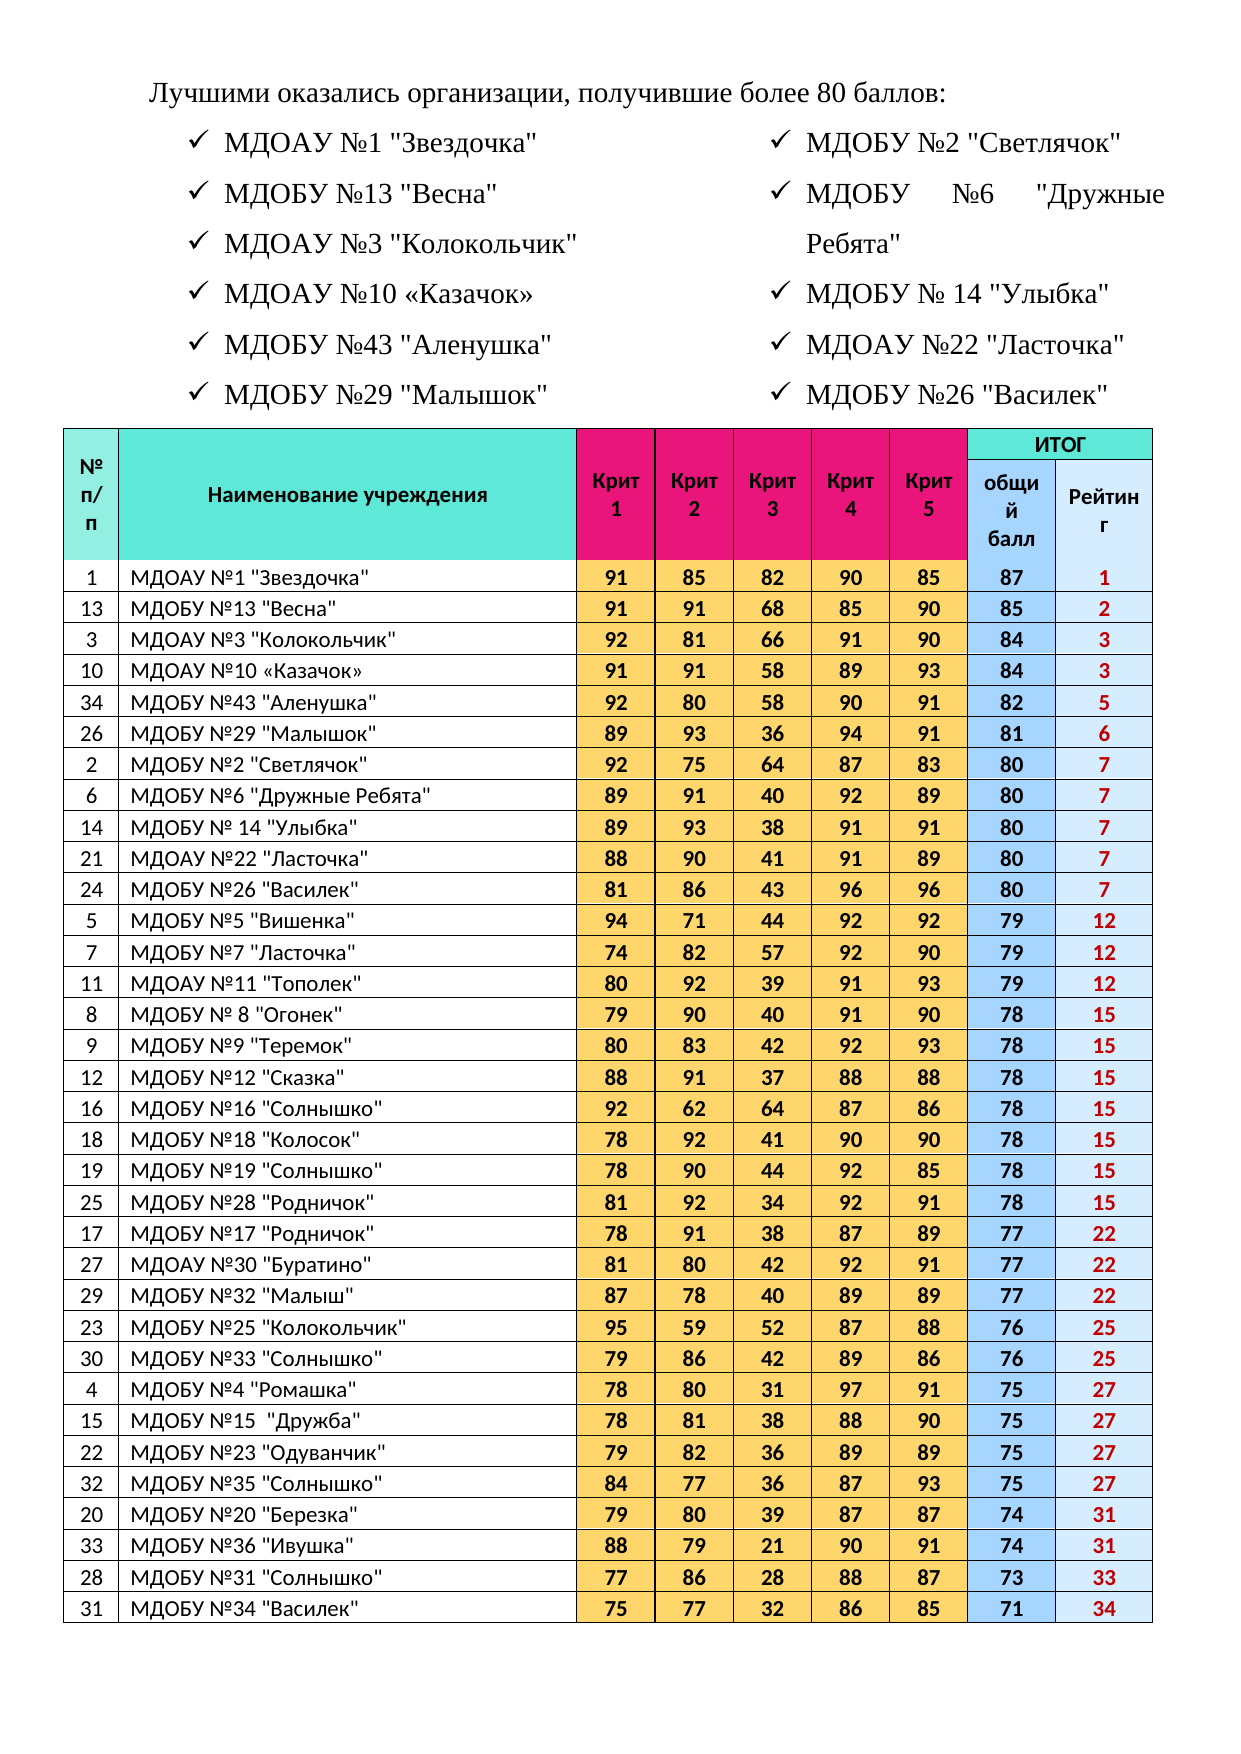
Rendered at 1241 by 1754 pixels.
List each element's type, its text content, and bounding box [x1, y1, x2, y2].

table_cell 64 [734, 1092, 811, 1122]
table_cell 92 [656, 1186, 733, 1216]
table_cell 89 [812, 1342, 889, 1372]
table_cell 91 [577, 655, 654, 685]
table_cell 11 [64, 967, 118, 997]
table_cell 90 [890, 1123, 967, 1153]
table_cell 92 [812, 1248, 889, 1278]
list МДОАУ №10 «Казачок» [186, 277, 583, 310]
table_cell 79 [577, 1436, 654, 1466]
table_cell 31 [734, 1373, 811, 1403]
table_cell 27 [1056, 1467, 1152, 1497]
table_cell 86 [890, 1092, 967, 1122]
table_cell МДОБУ №19 "Солнышко" [119, 1155, 576, 1185]
table_cell 87 [812, 1467, 889, 1497]
table_cell 79 [968, 905, 1055, 935]
table_header Крит3 [734, 429, 811, 560]
table_cell 30 [64, 1342, 118, 1372]
table_cell 78 [968, 1155, 1055, 1185]
table_header ИТОГ [968, 429, 1152, 459]
table_cell 83 [890, 748, 967, 778]
table_cell 91 [890, 1373, 967, 1403]
table_cell 91 [656, 780, 733, 810]
table_cell 87 [812, 748, 889, 778]
table_cell 78 [577, 1405, 654, 1435]
table_cell 58 [734, 686, 811, 716]
table_cell 27 [1056, 1405, 1152, 1435]
table_cell 88 [577, 842, 654, 872]
table_cell 40 [734, 1280, 811, 1310]
table_cell 79 [656, 1530, 733, 1560]
table_cell 75 [968, 1436, 1055, 1466]
table_header Крит1 [577, 429, 654, 560]
table_cell 79 [577, 1498, 654, 1528]
table_cell 9 [64, 1030, 118, 1060]
table_cell 89 [890, 1217, 967, 1247]
table_cell 92 [812, 780, 889, 810]
table_cell 22 [1056, 1248, 1152, 1278]
table_cell 15 [1056, 998, 1152, 1028]
table_cell 21 [734, 1530, 811, 1560]
table_cell 88 [577, 1061, 654, 1091]
table_cell 77 [968, 1248, 1055, 1278]
table_cell МДОАУ №11 "Тополек" [119, 967, 576, 997]
table_cell МДОБУ №36 "Ивушка" [119, 1530, 576, 1560]
table_cell МДОБУ №20 "Березка" [119, 1498, 576, 1528]
list МДОБУ № 14 "Улыбка" [768, 276, 1165, 310]
table_cell 82 [656, 1436, 733, 1466]
table_cell 2 [1056, 592, 1152, 622]
table_cell 78 [577, 1155, 654, 1185]
table_cell 17 [64, 1217, 118, 1247]
table_cell 75 [577, 1592, 654, 1622]
table_cell 88 [812, 1561, 889, 1591]
table_cell 20 [64, 1498, 118, 1528]
table_cell 89 [812, 1436, 889, 1466]
table_cell 91 [812, 811, 889, 841]
table_cell 77 [656, 1592, 733, 1622]
table_cell 75 [968, 1373, 1055, 1403]
table_cell 7 [64, 936, 118, 966]
table_cell 31 [1056, 1530, 1152, 1560]
table_cell 75 [968, 1467, 1055, 1497]
table_cell 12 [1056, 905, 1152, 935]
table_cell МДОБУ №17 "Родничок" [119, 1217, 576, 1247]
table_cell 80 [968, 748, 1055, 778]
table_cell 39 [734, 967, 811, 997]
table_cell 3 [64, 623, 118, 653]
table_cell 78 [968, 1186, 1055, 1216]
table_cell 92 [656, 1123, 733, 1153]
table_cell 85 [656, 560, 733, 591]
list МДОБУ №13 "Весна" [186, 176, 583, 209]
table_cell 80 [968, 873, 1055, 903]
table_cell 85 [812, 592, 889, 622]
table_cell 92 [577, 1092, 654, 1122]
table_cell 27 [1056, 1373, 1152, 1403]
table_cell 14 [64, 811, 118, 841]
table_cell 91 [812, 967, 889, 997]
table_cell МДОБУ №32 "Малыш" [119, 1280, 576, 1310]
table_cell 96 [890, 873, 967, 903]
table_cell 41 [734, 1123, 811, 1153]
table_cell 84 [968, 623, 1055, 653]
table_cell МДОБУ №28 "Родничок" [119, 1186, 576, 1216]
table_cell 79 [968, 967, 1055, 997]
table_cell 87 [577, 1280, 654, 1310]
table_cell 90 [656, 998, 733, 1028]
list МДОАУ №1 "Звездочка" [186, 125, 583, 159]
table_cell 85 [968, 592, 1055, 622]
table_cell 87 [812, 1498, 889, 1528]
table_cell 90 [890, 592, 967, 622]
table_cell 42 [734, 1248, 811, 1278]
table_cell 77 [968, 1280, 1055, 1310]
table_cell 76 [968, 1311, 1055, 1341]
table_cell 84 [577, 1467, 654, 1497]
table_cell 39 [734, 1498, 811, 1528]
table_cell 87 [812, 1217, 889, 1247]
table_cell 86 [656, 1561, 733, 1591]
table_cell МДОАУ №3 "Колокольчик" [119, 623, 576, 653]
table_cell 18 [64, 1123, 118, 1153]
table_cell 81 [656, 623, 733, 653]
table_cell 91 [890, 686, 967, 716]
table_cell 12 [1056, 967, 1152, 997]
table_cell 42 [734, 1342, 811, 1372]
table_cell 44 [734, 905, 811, 935]
table_cell 74 [577, 936, 654, 966]
table_cell МДОАУ №1 "Звездочка" [119, 560, 576, 591]
table_cell 41 [734, 842, 811, 872]
table_cell 91 [656, 592, 733, 622]
table_cell 28 [64, 1561, 118, 1591]
table_cell МДОБУ № 8 "Огонек" [119, 998, 576, 1028]
list МДОБУ №43 "Аленушка" [186, 327, 583, 361]
table_cell 34 [64, 686, 118, 716]
table_cell 78 [577, 1123, 654, 1153]
table_cell 6 [64, 780, 118, 810]
table_cell 22 [64, 1436, 118, 1466]
table_cell 87 [812, 1311, 889, 1341]
table_cell 92 [812, 1186, 889, 1216]
table_cell 91 [890, 1186, 967, 1216]
table_cell 44 [734, 1155, 811, 1185]
table_cell 37 [734, 1061, 811, 1091]
list МДОАУ №3 "Колокольчик" [186, 226, 583, 260]
table_cell 87 [890, 1561, 967, 1591]
table_cell 52 [734, 1311, 811, 1341]
table_cell 82 [656, 936, 733, 966]
table_cell 78 [968, 1030, 1055, 1060]
table_cell МДОБУ №12 "Сказка" [119, 1061, 576, 1091]
table_cell 93 [890, 655, 967, 685]
table_header Крит5 [890, 429, 967, 560]
table_cell 96 [812, 873, 889, 903]
table_cell 13 [64, 592, 118, 622]
table_cell 15 [1056, 1061, 1152, 1091]
table_cell 94 [812, 717, 889, 747]
table_cell 15 [1056, 1155, 1152, 1185]
table_cell 81 [577, 1186, 654, 1216]
table_cell 22 [1056, 1217, 1152, 1247]
table_cell 90 [812, 1123, 889, 1153]
table_cell 10 [64, 655, 118, 685]
list МДОБУ №2 "Светлячок" [768, 125, 1165, 159]
table_cell МДОБУ № 14 "Улыбка" [119, 811, 576, 841]
table_cell 78 [968, 1123, 1055, 1153]
table_cell 7 [1056, 842, 1152, 872]
table_cell 77 [577, 1561, 654, 1591]
table_cell 88 [890, 1061, 967, 1091]
table_cell 82 [734, 560, 811, 591]
table_cell 89 [812, 655, 889, 685]
table_cell 21 [64, 842, 118, 872]
table_cell 87 [968, 560, 1055, 591]
table_cell 15 [1056, 1186, 1152, 1216]
table_cell 80 [968, 811, 1055, 841]
table_header № п/п [64, 429, 118, 560]
table_cell 88 [577, 1530, 654, 1560]
table_cell 91 [577, 560, 654, 591]
table_cell 91 [656, 1061, 733, 1091]
table_cell 24 [64, 873, 118, 903]
table_cell 91 [890, 1530, 967, 1560]
table_cell 85 [890, 1592, 967, 1622]
list МДОБУ №26 "Василек" [768, 377, 1165, 411]
table_cell 75 [656, 748, 733, 778]
table_cell 89 [577, 780, 654, 810]
table_cell 91 [890, 811, 967, 841]
table_cell 83 [656, 1030, 733, 1060]
table_cell 78 [968, 998, 1055, 1028]
table_cell 3 [1056, 655, 1152, 685]
table_cell МДОАУ №30 "Буратино" [119, 1248, 576, 1278]
table_cell 38 [734, 1405, 811, 1435]
table_cell 71 [968, 1592, 1055, 1622]
table_cell 92 [812, 905, 889, 935]
table_cell 27 [1056, 1436, 1152, 1466]
table_cell МДОБУ №34 "Василек" [119, 1592, 576, 1622]
table_cell МДОБУ №5 "Вишенка" [119, 905, 576, 935]
table_cell 87 [890, 1498, 967, 1528]
table_cell МДОБУ №13 "Весна" [119, 592, 576, 622]
table_cell 80 [656, 1248, 733, 1278]
table_header Крит2 [656, 429, 733, 560]
table_cell 7 [1056, 873, 1152, 903]
table_cell 77 [968, 1217, 1055, 1247]
table_cell 90 [656, 842, 733, 872]
table_cell 91 [577, 592, 654, 622]
table_cell МДОБУ №4 "Ромашка" [119, 1373, 576, 1403]
table_cell 33 [64, 1530, 118, 1560]
table_cell 82 [968, 686, 1055, 716]
table_cell 89 [890, 1436, 967, 1466]
table_cell МДОБУ №33 "Солнышко" [119, 1342, 576, 1372]
table_cell 93 [656, 811, 733, 841]
table_header Крит4 [812, 429, 889, 560]
table_cell 92 [812, 936, 889, 966]
table_cell 92 [577, 748, 654, 778]
table_cell 12 [64, 1061, 118, 1091]
table_cell 25 [1056, 1311, 1152, 1341]
table_cell 15 [1056, 1092, 1152, 1122]
table_cell 94 [577, 905, 654, 935]
table_cell 74 [968, 1498, 1055, 1528]
table_cell 22 [1056, 1280, 1152, 1310]
table_cell 90 [890, 623, 967, 653]
table_cell 3 [1056, 623, 1152, 653]
table_cell 7 [1056, 748, 1152, 778]
table_cell 86 [812, 1592, 889, 1622]
table_cell 16 [64, 1092, 118, 1122]
table_cell 5 [64, 905, 118, 935]
table_cell 25 [64, 1186, 118, 1216]
table_cell 73 [968, 1561, 1055, 1591]
table_cell 32 [734, 1592, 811, 1622]
table_cell 89 [890, 780, 967, 810]
table_cell 92 [812, 1155, 889, 1185]
table_cell МДОАУ №10 «Казачок» [119, 655, 576, 685]
table_cell МДОБУ №15 "Дружба" [119, 1405, 576, 1435]
table_cell 15 [1056, 1030, 1152, 1060]
table_cell 33 [1056, 1561, 1152, 1591]
table_cell МДОБУ №35 "Солнышко" [119, 1467, 576, 1497]
table_cell 86 [656, 1342, 733, 1372]
table_cell 93 [656, 717, 733, 747]
table_cell 89 [577, 717, 654, 747]
table_cell 95 [577, 1311, 654, 1341]
table_cell МДОАУ №22 "Ласточка" [119, 842, 576, 872]
table_cell 80 [968, 780, 1055, 810]
table_cell 80 [656, 686, 733, 716]
table_cell 7 [1056, 811, 1152, 841]
table_cell 2 [64, 748, 118, 778]
table_cell 40 [734, 998, 811, 1028]
table_cell 91 [890, 1248, 967, 1278]
table_cell 7 [1056, 780, 1152, 810]
table_cell 77 [656, 1467, 733, 1497]
table_cell 34 [734, 1186, 811, 1216]
text Лучшими оказались организации, получившие более 80 баллов: [75, 75, 1165, 108]
table_cell 80 [968, 842, 1055, 872]
table_cell 79 [968, 936, 1055, 966]
table_cell 88 [812, 1405, 889, 1435]
table_cell 81 [577, 1248, 654, 1278]
table_cell 62 [656, 1092, 733, 1122]
table_cell 88 [890, 1311, 967, 1341]
table_cell 71 [656, 905, 733, 935]
table_cell 92 [890, 905, 967, 935]
table_cell 68 [734, 592, 811, 622]
table_cell 92 [656, 967, 733, 997]
table_cell 90 [812, 686, 889, 716]
table_cell 90 [890, 998, 967, 1028]
table_cell 86 [656, 873, 733, 903]
table_cell 80 [577, 1030, 654, 1060]
table_cell 5 [1056, 686, 1152, 716]
table_header Наименование учреждения [119, 429, 576, 560]
table_cell МДОБУ №23 "Одуванчик" [119, 1436, 576, 1466]
table_cell 25 [1056, 1342, 1152, 1372]
table_cell 64 [734, 748, 811, 778]
table_cell 42 [734, 1030, 811, 1060]
table_cell 92 [577, 686, 654, 716]
table_cell 57 [734, 936, 811, 966]
table_cell 91 [812, 623, 889, 653]
table_cell 90 [812, 1530, 889, 1560]
table_cell 8 [64, 998, 118, 1028]
table_cell 19 [64, 1155, 118, 1185]
table_cell МДОБУ №16 "Солнышко" [119, 1092, 576, 1122]
table_cell 90 [656, 1155, 733, 1185]
table_cell МДОБУ №25 "Колокольчик" [119, 1311, 576, 1341]
table_cell 76 [968, 1342, 1055, 1372]
table_cell 85 [890, 1155, 967, 1185]
table_cell 81 [656, 1405, 733, 1435]
table_cell 88 [812, 1061, 889, 1091]
table_cell МДОБУ №31 "Солнышко" [119, 1561, 576, 1591]
table_cell 15 [1056, 1123, 1152, 1153]
table_cell 27 [64, 1248, 118, 1278]
table_cell МДОБУ №43 "Аленушка" [119, 686, 576, 716]
table_cell 38 [734, 811, 811, 841]
table_cell 78 [577, 1373, 654, 1403]
table_cell 84 [968, 655, 1055, 685]
table_cell 89 [577, 811, 654, 841]
table_cell 91 [656, 1217, 733, 1247]
table_cell 32 [64, 1467, 118, 1497]
table_cell 58 [734, 655, 811, 685]
table_cell 91 [890, 717, 967, 747]
table_cell 36 [734, 1436, 811, 1466]
table_cell 36 [734, 1467, 811, 1497]
list МДОБУ №29 "Малышок" [186, 377, 583, 411]
table_cell 38 [734, 1217, 811, 1247]
table_cell 40 [734, 780, 811, 810]
table_cell 87 [812, 1092, 889, 1122]
table_cell МДОБУ №2 "Светлячок" [119, 748, 576, 778]
table_cell 79 [577, 998, 654, 1028]
table_cell 23 [64, 1311, 118, 1341]
list МДОБУ №6 "Дружные Ребята" [768, 176, 1165, 260]
table_cell Рейтинг [1056, 460, 1152, 560]
table_cell 93 [890, 967, 967, 997]
table_cell МДОБУ №18 "Колосок" [119, 1123, 576, 1153]
table_cell 78 [656, 1280, 733, 1310]
table_cell МДОБУ №26 "Василек" [119, 873, 576, 903]
table_cell 74 [968, 1530, 1055, 1560]
table_cell 31 [64, 1592, 118, 1622]
list МДОАУ №22 "Ласточка" [768, 327, 1165, 361]
table_cell 86 [890, 1342, 967, 1372]
table_cell МДОБУ №6 "Дружные Ребята" [119, 780, 576, 810]
table_cell 15 [64, 1405, 118, 1435]
table_cell 36 [734, 717, 811, 747]
table_cell МДОБУ №7 "Ласточка" [119, 936, 576, 966]
table_cell 29 [64, 1280, 118, 1310]
table_cell 79 [577, 1342, 654, 1372]
table_cell 93 [890, 1467, 967, 1497]
table_cell 91 [656, 655, 733, 685]
table_cell 91 [812, 998, 889, 1028]
table_cell 89 [890, 842, 967, 872]
table_cell МДОБУ №9 "Теремок" [119, 1030, 576, 1060]
table_cell 90 [812, 560, 889, 591]
table_cell общий балл [968, 460, 1055, 560]
table_cell 89 [812, 1280, 889, 1310]
table_cell МДОБУ №29 "Малышок" [119, 717, 576, 747]
table_cell 80 [577, 967, 654, 997]
table_cell 81 [577, 873, 654, 903]
table_cell 75 [968, 1405, 1055, 1435]
table_cell 93 [890, 1030, 967, 1060]
table_cell 59 [656, 1311, 733, 1341]
table_cell 89 [890, 1280, 967, 1310]
table_cell 90 [890, 1405, 967, 1435]
table_cell 97 [812, 1373, 889, 1403]
table_cell 91 [812, 842, 889, 872]
table_cell 1 [64, 560, 118, 591]
table_cell 1 [1056, 560, 1152, 591]
table_cell 4 [64, 1373, 118, 1403]
table_cell 26 [64, 717, 118, 747]
table_cell 80 [656, 1373, 733, 1403]
table_cell 78 [968, 1061, 1055, 1091]
table_cell 81 [968, 717, 1055, 747]
table_cell 78 [968, 1092, 1055, 1122]
table_cell 92 [577, 623, 654, 653]
table_cell 6 [1056, 717, 1152, 747]
table_cell 90 [890, 936, 967, 966]
table_cell 31 [1056, 1498, 1152, 1528]
table_cell 28 [734, 1561, 811, 1591]
table_cell 85 [890, 560, 967, 591]
table_cell 43 [734, 873, 811, 903]
table_cell 78 [577, 1217, 654, 1247]
table_cell 34 [1056, 1592, 1152, 1622]
table_cell 12 [1056, 936, 1152, 966]
table_cell 80 [656, 1498, 733, 1528]
table_cell 92 [812, 1030, 889, 1060]
table_cell 66 [734, 623, 811, 653]
